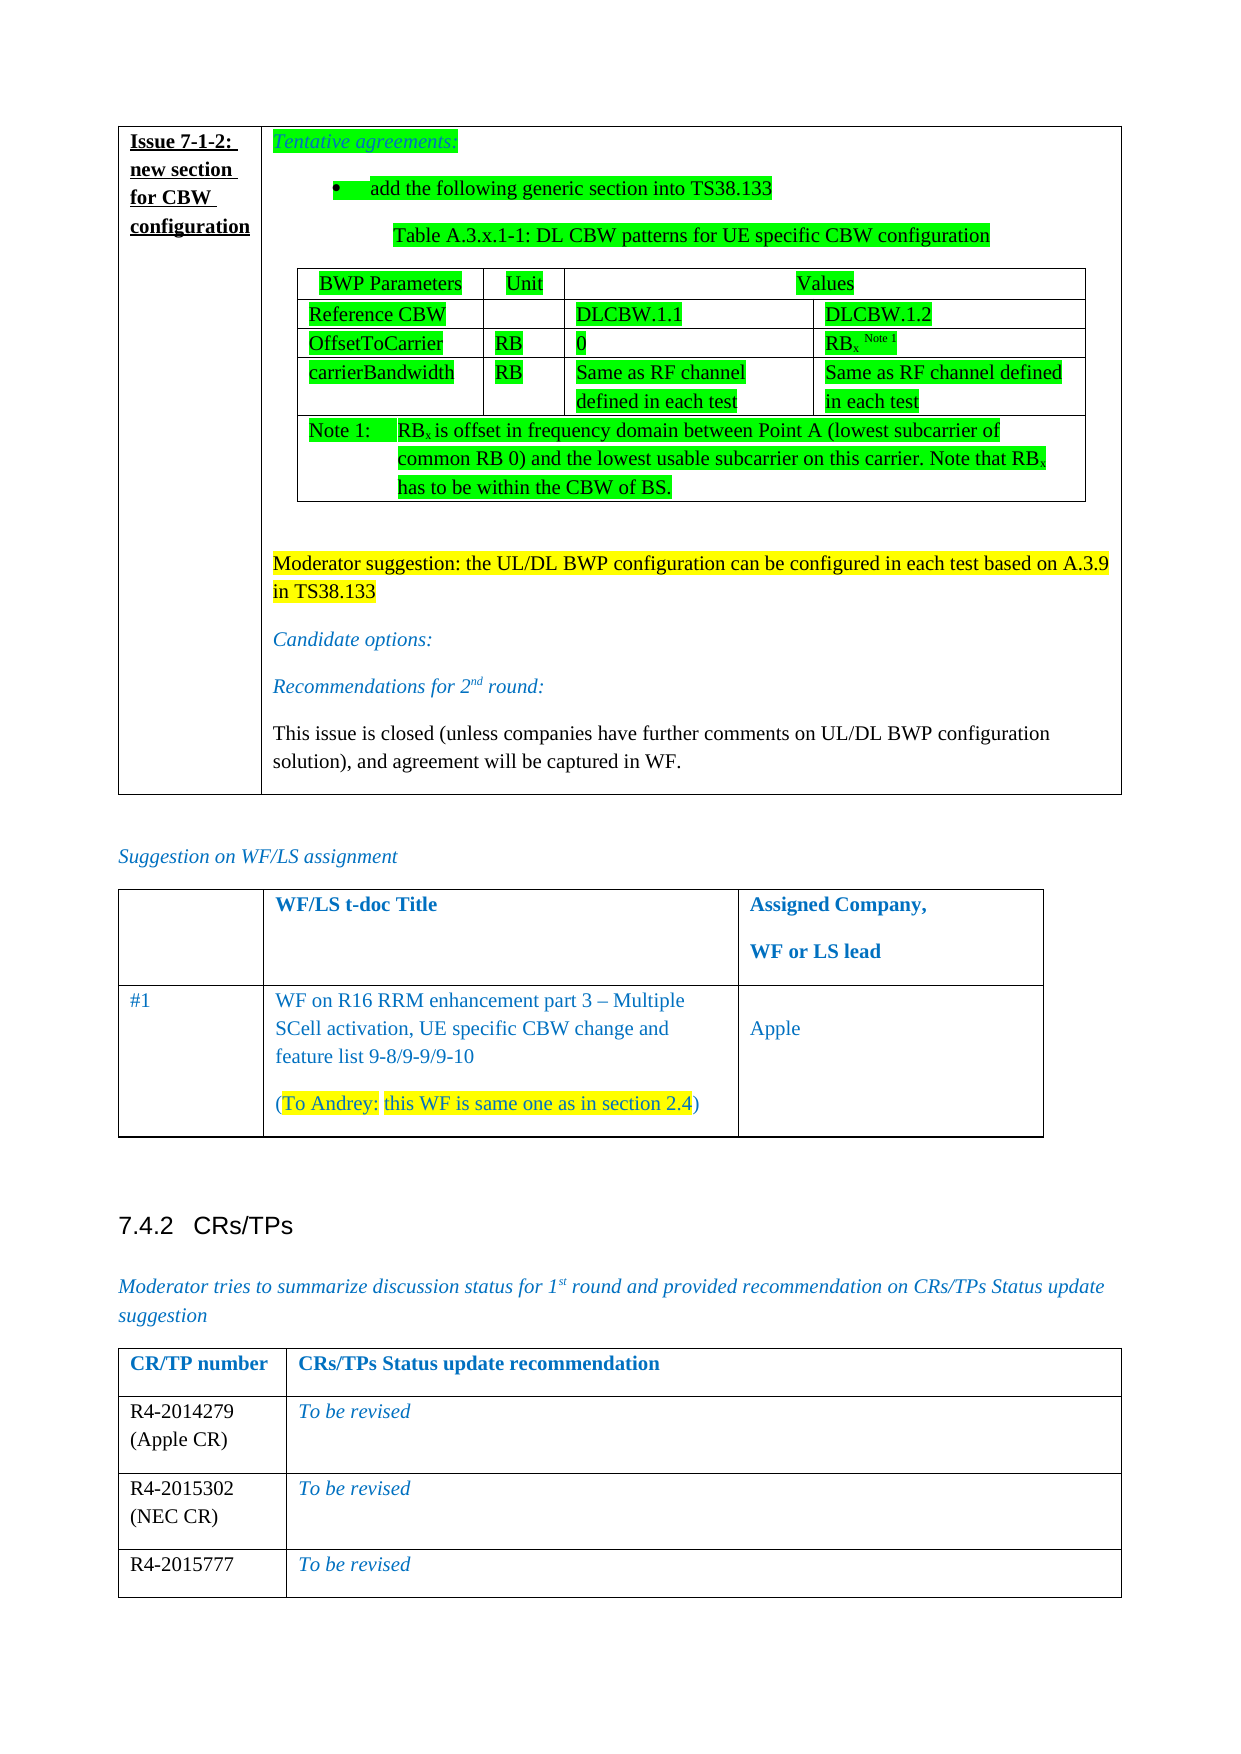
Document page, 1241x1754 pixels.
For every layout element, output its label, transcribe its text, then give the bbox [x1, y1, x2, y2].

table_header Assigned Company, WF or LS lead [739, 890, 1043, 984]
table_cell R4-2014279 (Apple CR) [119, 1397, 286, 1472]
table_cell WF on R16 RRM enhancement part 3 – Multiple SCell activation, UE specific CBW change and feature list 9-8/9-9/9-10 (To Andrey: this WF is same one as in section 2.4) [264, 986, 738, 1136]
table_cell To be revised [287, 1550, 1121, 1597]
table_cell R4-2015302 (NEC CR) [119, 1474, 286, 1549]
table_cell Issue 7-1-2: new section for CBW configuration [119, 127, 261, 794]
table_cell #1 [119, 986, 263, 1136]
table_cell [119, 1550, 286, 1597]
text Suggestion on WF/LS assignment [118, 842, 1122, 871]
table_cell Tentative agreements: add the following generic section into TS38.133 Table A.3.x.1-1: DL CBW patterns for UE specific CBW configuration Moderator suggestion: the UL/DL BWP configuration can be configured in each test based on A.3.9 in TS38.133 Candidate options: Recommendations for 2nd round: This issue is closed (unless companies have further comments on UL/DL BWP configuration solution), and agreement will be captured in WF. [262, 127, 1121, 794]
table_cell To be revised [287, 1397, 1121, 1472]
table_header CR/TP number [119, 1349, 286, 1396]
table_cell Apple [739, 986, 1043, 1136]
table_header [119, 890, 263, 984]
table_header CRs/TPs Status update recommendation [287, 1349, 1121, 1396]
table_header WF/LS t-doc Title [264, 890, 738, 984]
table_cell To be revised [287, 1474, 1121, 1549]
subtitle CRs/TPs [118, 1197, 1122, 1254]
text Moderator tries to summarize discussion status for 1st round and provided recommendation on CRs/TPs Status update suggestion [118, 1272, 1122, 1329]
